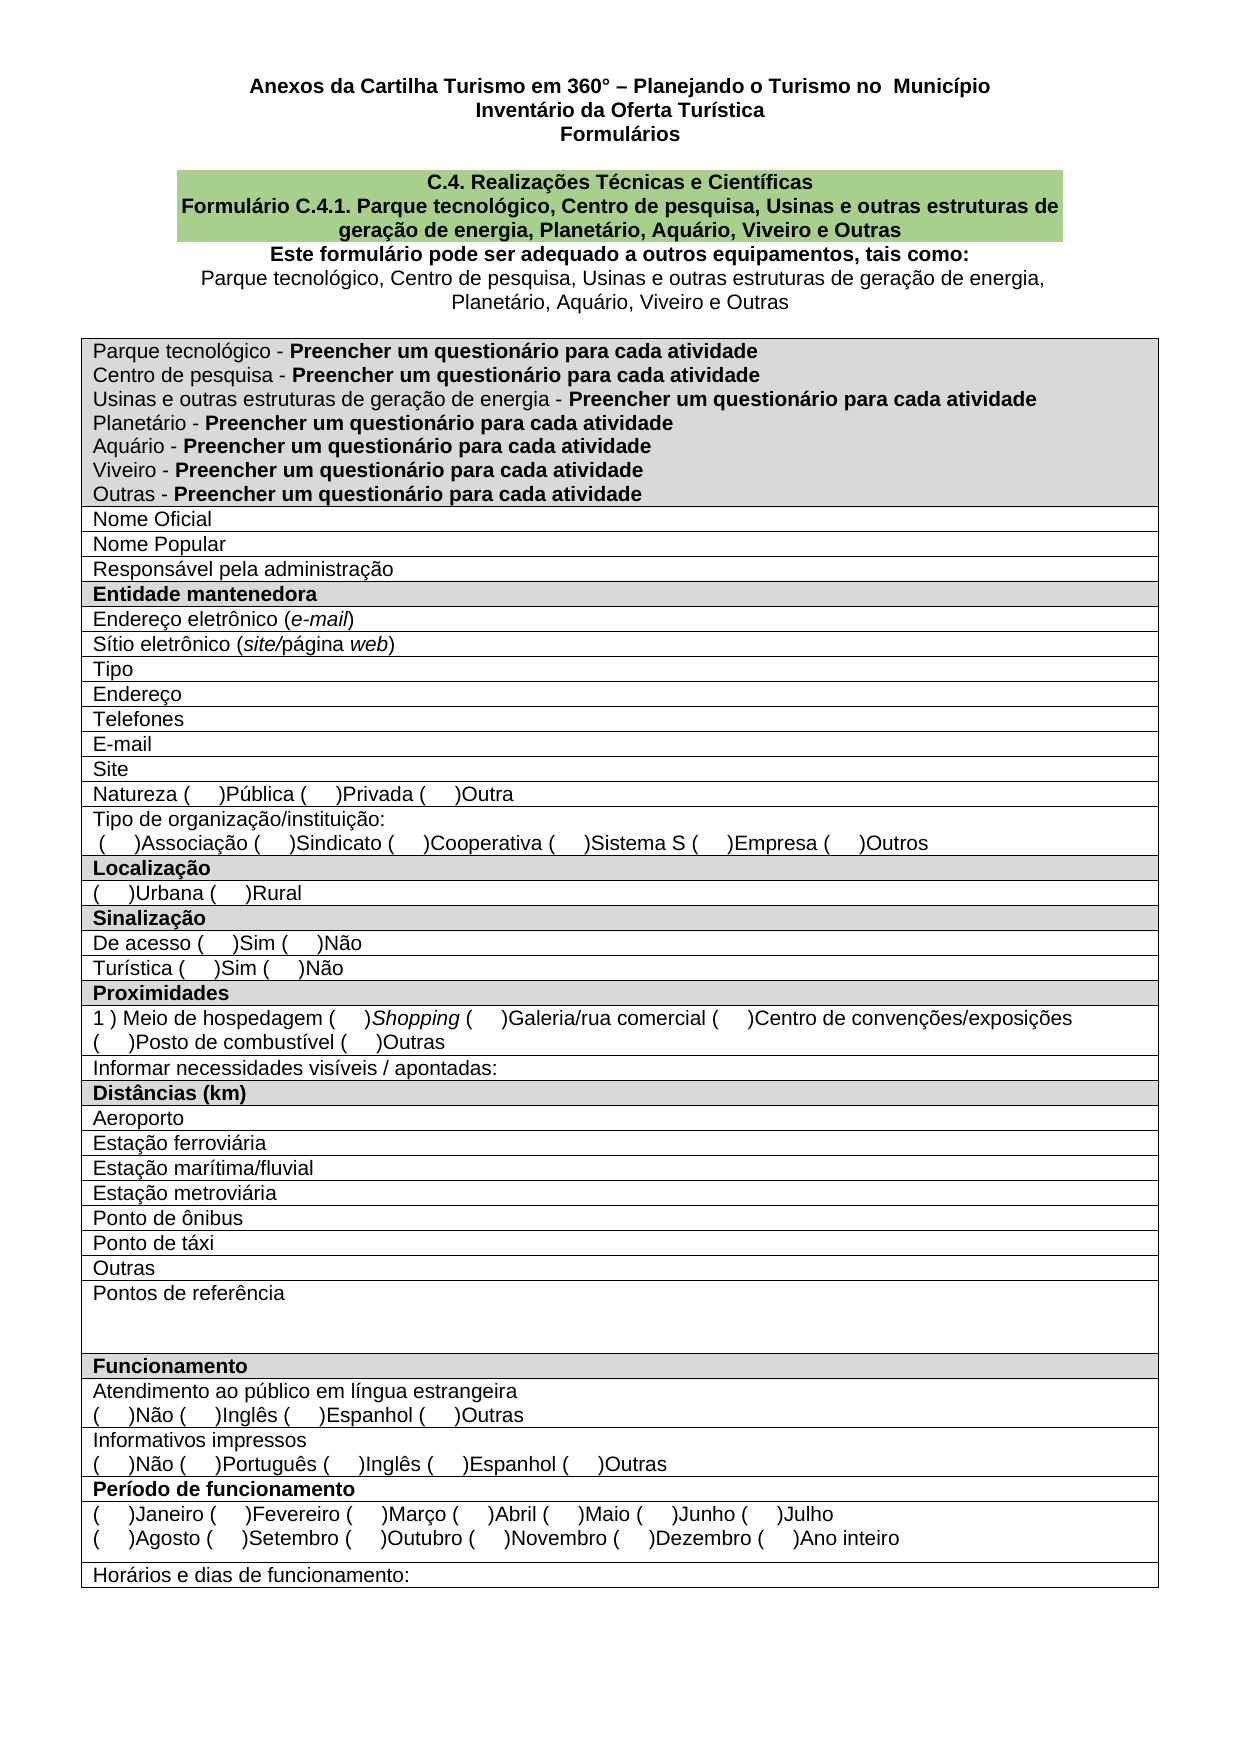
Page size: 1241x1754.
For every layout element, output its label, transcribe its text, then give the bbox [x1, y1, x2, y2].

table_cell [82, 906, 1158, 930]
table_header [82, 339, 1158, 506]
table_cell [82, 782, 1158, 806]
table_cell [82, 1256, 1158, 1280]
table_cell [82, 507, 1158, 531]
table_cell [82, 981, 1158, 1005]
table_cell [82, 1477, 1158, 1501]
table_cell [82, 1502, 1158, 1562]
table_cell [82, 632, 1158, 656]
text Parque tecnológico, Centro de pesquisa, Usinas e outras estruturas de geração de energia, Planetário, Aquário, Viveiro e Outras [177, 266, 1063, 313]
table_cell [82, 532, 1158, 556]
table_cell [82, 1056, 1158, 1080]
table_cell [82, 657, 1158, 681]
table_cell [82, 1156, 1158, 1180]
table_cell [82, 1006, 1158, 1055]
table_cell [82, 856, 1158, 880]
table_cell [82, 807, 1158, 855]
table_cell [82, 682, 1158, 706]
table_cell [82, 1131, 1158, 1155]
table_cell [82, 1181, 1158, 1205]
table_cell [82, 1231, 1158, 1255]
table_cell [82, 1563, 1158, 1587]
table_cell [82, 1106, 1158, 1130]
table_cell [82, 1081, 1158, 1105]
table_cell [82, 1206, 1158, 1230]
text C.4. Realizações Técnicas e Científicas [177, 170, 1063, 194]
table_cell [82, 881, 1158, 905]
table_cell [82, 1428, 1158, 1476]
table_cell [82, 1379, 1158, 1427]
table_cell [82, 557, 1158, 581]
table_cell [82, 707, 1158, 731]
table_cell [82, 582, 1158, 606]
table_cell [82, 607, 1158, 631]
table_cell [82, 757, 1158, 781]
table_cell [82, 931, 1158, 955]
text Formulário C.4.1. Parque tecnológico, Centro de pesquisa, Usinas e outras estruturas de geração de energia, Planetário, Aquário, Viveiro e Outras [177, 194, 1063, 242]
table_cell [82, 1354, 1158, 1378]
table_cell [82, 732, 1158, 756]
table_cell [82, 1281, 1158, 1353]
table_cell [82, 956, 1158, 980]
text Este formulário pode ser adequado a outros equipamentos, tais como: [177, 242, 1063, 266]
